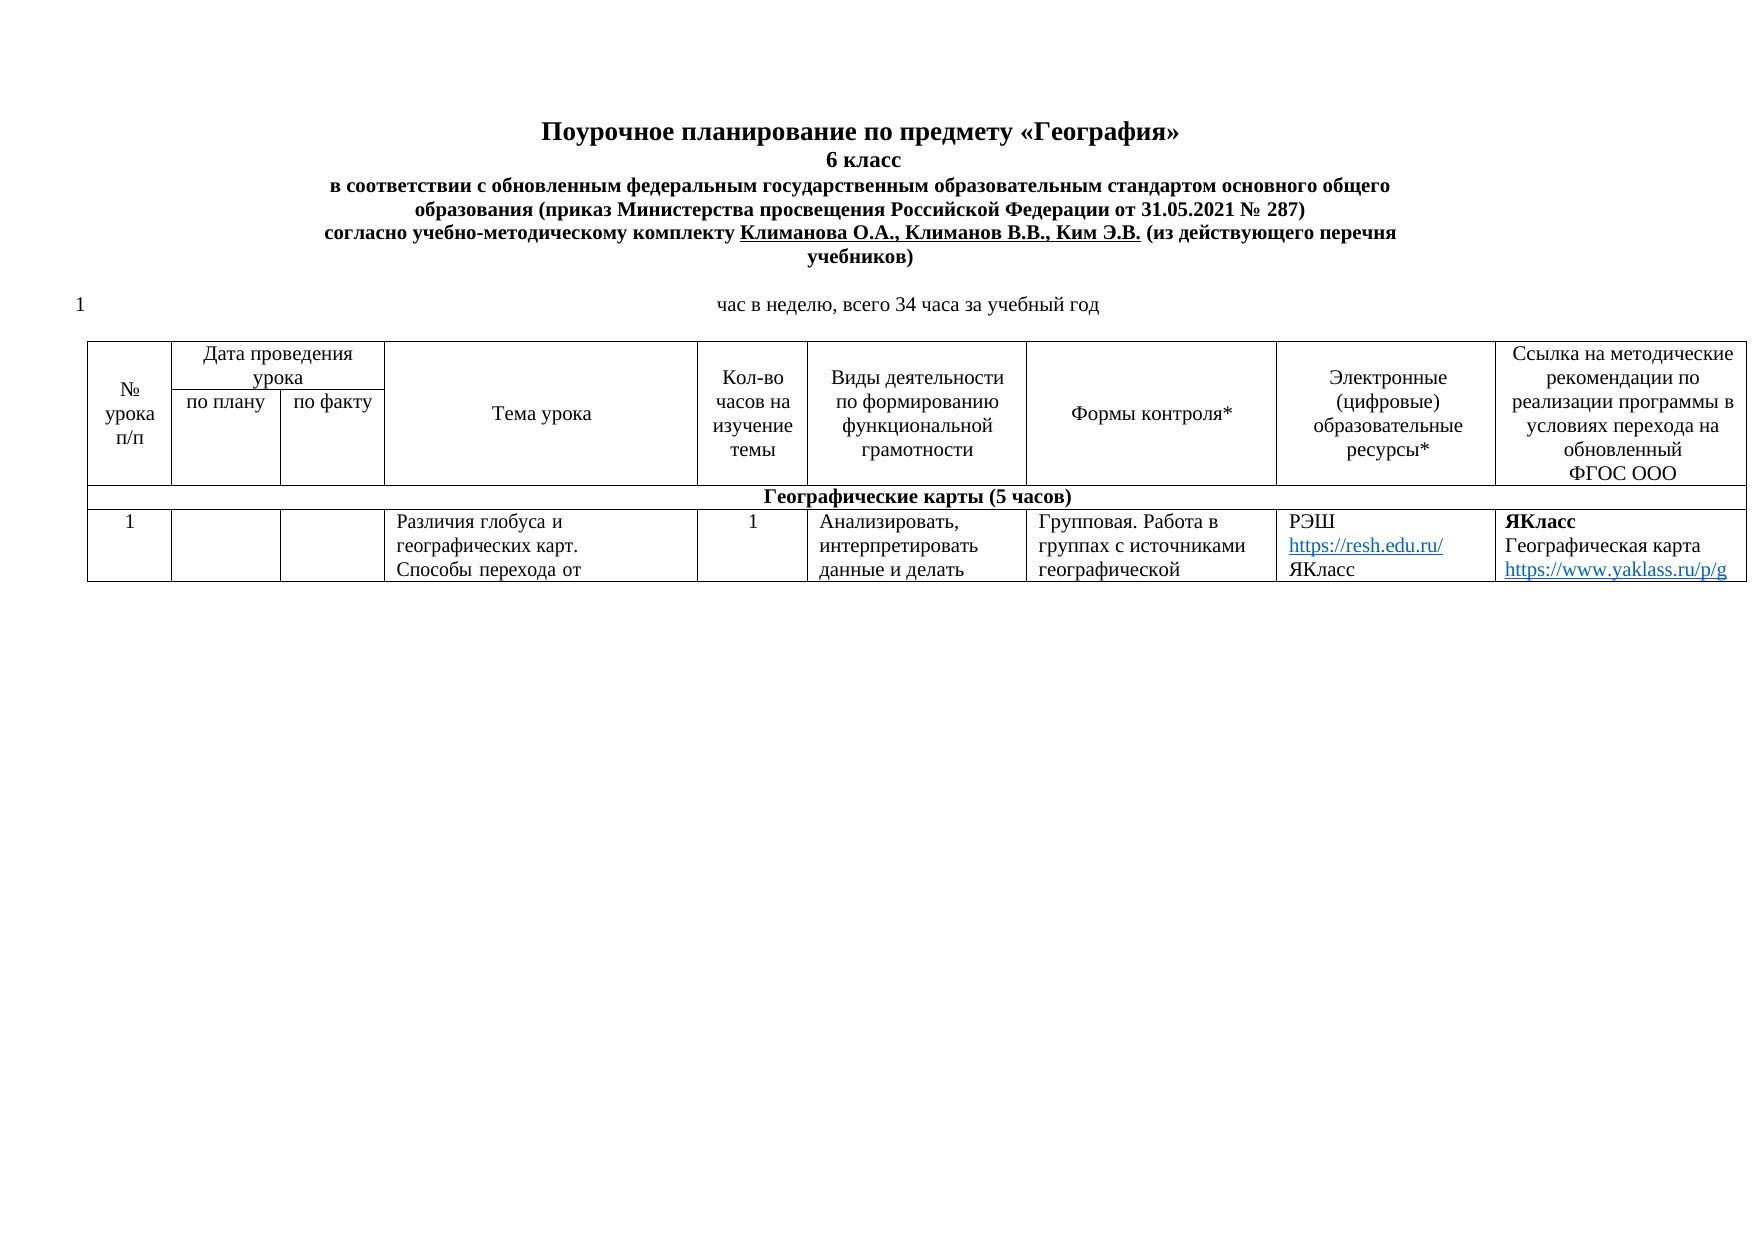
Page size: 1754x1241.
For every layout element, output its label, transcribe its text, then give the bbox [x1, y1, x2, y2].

table_cell по плану [172, 390, 280, 485]
table_cell [281, 510, 384, 581]
table_header Кол-во часов на изучение темы [698, 342, 807, 485]
table_cell по факту [281, 390, 384, 485]
table_header Формы контроля* [1027, 342, 1276, 485]
subtitle Поурочное планирование по предмету «География» [308, 115, 1413, 146]
table_header Дата проведения урока [172, 342, 384, 389]
table_header Ссылка на методические рекомендации по реализации программы в условиях перехода на обновленный ФГОС ООО [1496, 342, 1746, 485]
text в соответствии с обновленным федеральным государственным образовательным стандартом основного общего образования (приказ Министерства просвещения Российской Федерации от 31.05.2021 № 287) [307, 173, 1412, 221]
subtitle 6 класс [308, 146, 1419, 172]
table_cell [172, 510, 280, 581]
table_header Электронные (цифровые) образовательные ресурсы* [1277, 342, 1495, 485]
table_cell Групповая. Работа в группах с источниками географической [1027, 510, 1276, 581]
table_cell 1 [88, 510, 171, 581]
table_cell Географические карты (5 часов) [88, 486, 1746, 509]
table_cell Анализировать, интерпретировать данные и делать [808, 510, 1026, 581]
table_cell РЭШ https://resh.edu.ru/ ЯКласс [1277, 510, 1495, 581]
table_header № урока п/п [88, 342, 171, 485]
table_cell ЯКласс Географическая карта https://www.yaklass.ru/p/g [1496, 510, 1746, 581]
table_cell Различия глобуса и географических карт. Способы перехода от [385, 510, 697, 581]
list час в неделю, всего 34 часа за учебный год [75, 292, 1645, 316]
table_header Тема урока [385, 342, 697, 485]
table_header Виды деятельности по формированию функциональной грамотности [808, 342, 1026, 485]
table_cell 1 [698, 510, 807, 581]
text согласно учебно-методическому комплекту Климанова О.А., Климанов В.В., Ким Э.В. (из действующего перечня учебников) [308, 221, 1413, 268]
